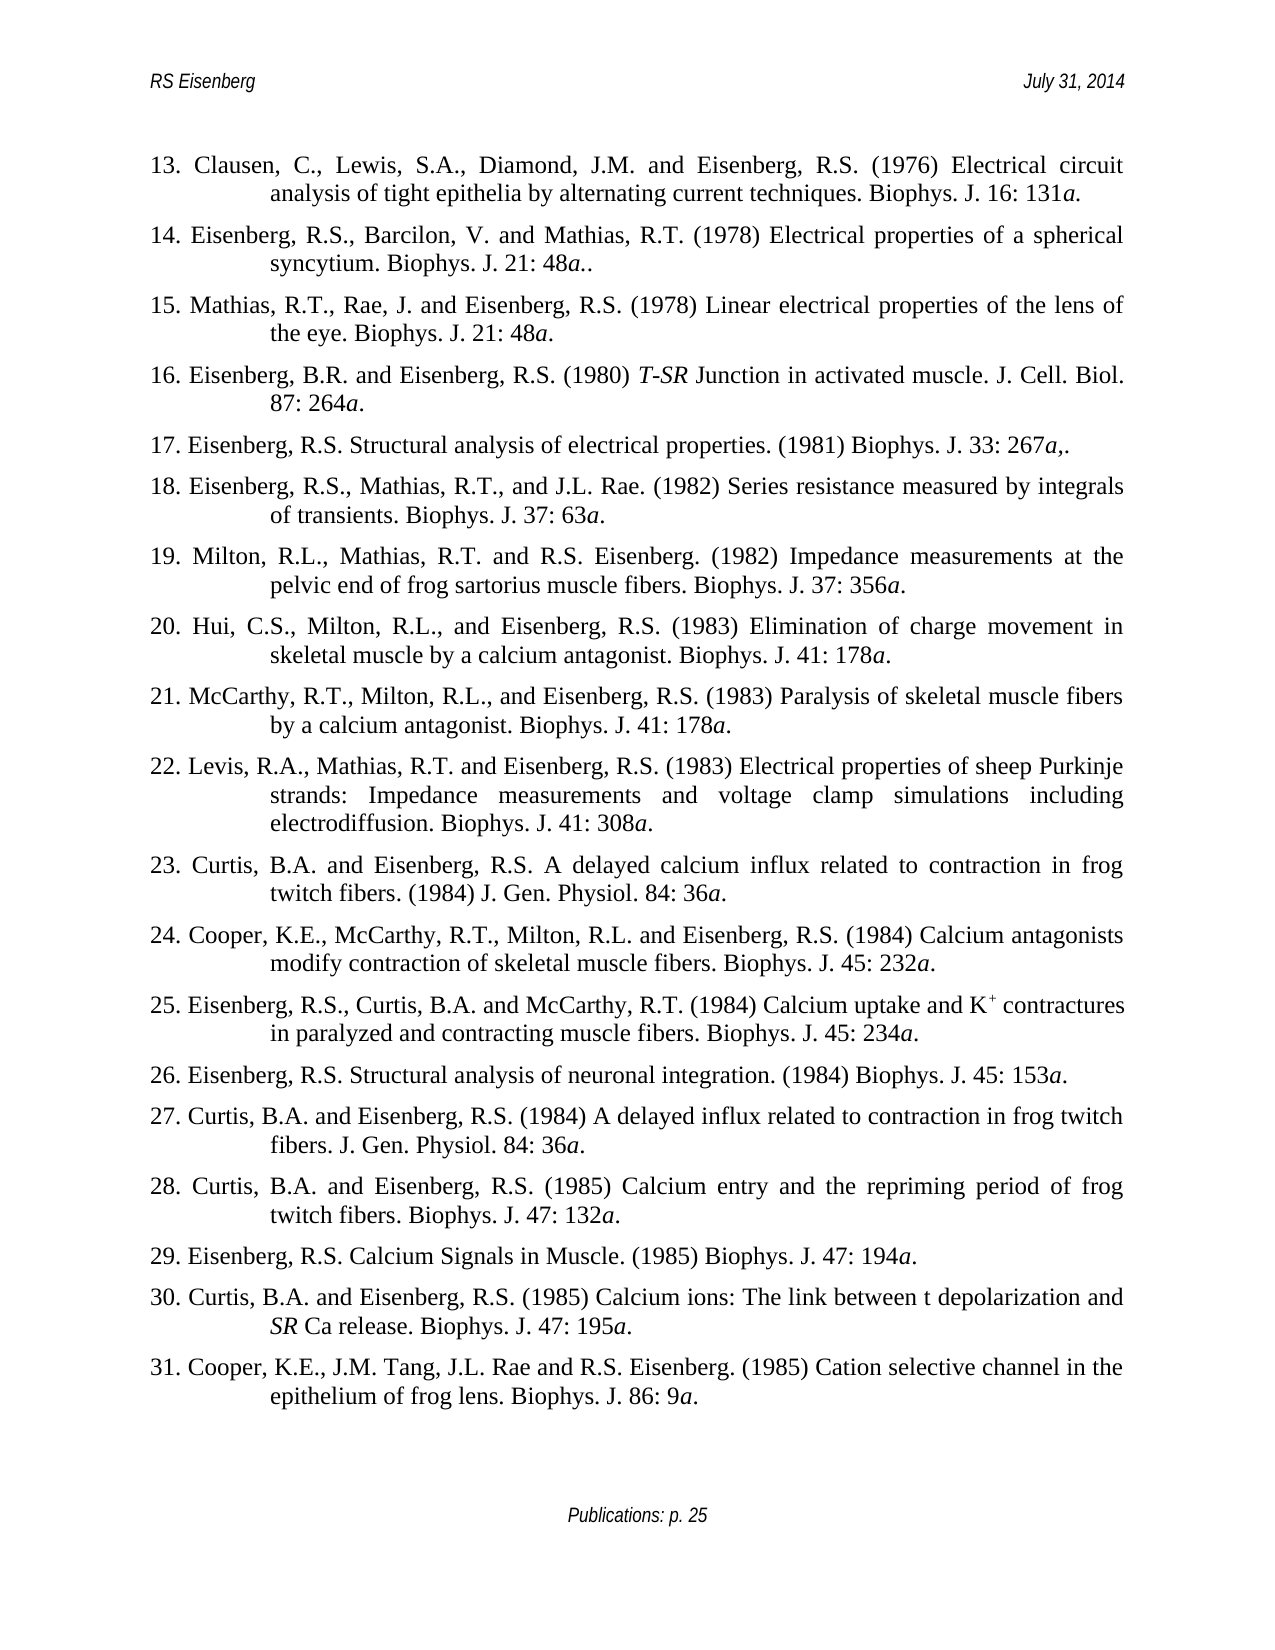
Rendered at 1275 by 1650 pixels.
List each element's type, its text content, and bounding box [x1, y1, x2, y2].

text 30. Curtis, B.A. and Eisenberg, R.S. (1985) Calcium ions: The link between t depolarization and SR Ca release. Biophys. J. 47: 195a. [150, 1282, 1125, 1340]
text 13. Clausen, C., Lewis, S.A., Diamond, J.M. and Eisenberg, R.S. (1976) Electrical circuit analysis of tight epithelia by alternating current techniques. Biophys. J. 16: 131a. [150, 150, 1125, 207]
text 14. Eisenberg, R.S., Barcilon, V. and Mathias, R.T. (1978) Electrical properties of a spherical syncytium. Biophys. J. 21: 48a.. [150, 220, 1125, 277]
text 21. McCarthy, R.T., Milton, R.L., and Eisenberg, R.S. (1983) Paralysis of skeletal muscle fibers by a calcium antagonist. Biophys. J. 41: 178a. [150, 681, 1125, 738]
text 19. Milton, R.L., Mathias, R.T. and R.S. Eisenberg. (1982) Impedance measurements at the pelvic end of frog sartorius muscle fibers. Biophys. J. 37: 356a. [150, 541, 1125, 598]
text 28. Curtis, B.A. and Eisenberg, R.S. (1985) Calcium entry and the repriming period of frog twitch fibers. Biophys. J. 47: 132a. [150, 1171, 1125, 1228]
text 29. Eisenberg, R.S. Calcium Signals in Muscle. (1985) Biophys. J. 47: 194a. [150, 1241, 1125, 1270]
text 16. Eisenberg, B.R. and Eisenberg, R.S. (1980) T-SR Junction in activated muscle. J. Cell. Biol. 87: 264a. [150, 360, 1125, 417]
text 23. Curtis, B.A. and Eisenberg, R.S. A delayed calcium influx related to contraction in frog twitch fibers. (1984) J. Gen. Physiol. 84: 36a. [150, 850, 1125, 907]
text 18. Eisenberg, R.S., Mathias, R.T., and J.L. Rae. (1982) Series resistance measured by integrals of transients. Biophys. J. 37: 63a. [150, 471, 1125, 528]
text 24. Cooper, K.E., McCarthy, R.T., Milton, R.L. and Eisenberg, R.S. (1984) Calcium antagonists modify contraction of skeletal muscle fibers. Biophys. J. 45: 232a. [150, 920, 1125, 977]
text 27. Curtis, B.A. and Eisenberg, R.S. (1984) A delayed influx related to contraction in frog twitch fibers. J. Gen. Physiol. 84: 36a. [150, 1101, 1125, 1158]
text 26. Eisenberg, R.S. Structural analysis of neuronal integration. (1984) Biophys. J. 45: 153a. [150, 1060, 1125, 1088]
text 20. Hui, C.S., Milton, R.L., and Eisenberg, R.S. (1983) Elimination of charge movement in skeletal muscle by a calcium antagonist. Biophys. J. 41: 178a. [150, 611, 1125, 668]
text 31. Cooper, K.E., J.M. Tang, J.L. Rae and R.S. Eisenberg. (1985) Cation selective channel in the epithelium of frog lens. Biophys. J. 86: 9a. [150, 1352, 1125, 1410]
text 15. Mathias, R.T., Rae, J. and Eisenberg, R.S. (1978) Linear electrical properties of the lens of the eye. Biophys. J. 21: 48a. [150, 290, 1125, 347]
text 22. Levis, R.A., Mathias, R.T. and Eisenberg, R.S. (1983) Electrical properties of sheep Purkinje strands: Impedance measurements and voltage clamp simulations including electrodiffusion. Biophys. J. 41: 308a. [150, 751, 1125, 837]
text 25. Eisenberg, R.S., Curtis, B.A. and McCarthy, R.T. (1984) Calcium uptake and K+ contractures in paralyzed and contracting muscle fibers. Biophys. J. 45: 234a. [150, 990, 1125, 1047]
text 17. Eisenberg, R.S. Structural analysis of electrical properties. (1981) Biophys. J. 33: 267a,. [150, 430, 1125, 458]
